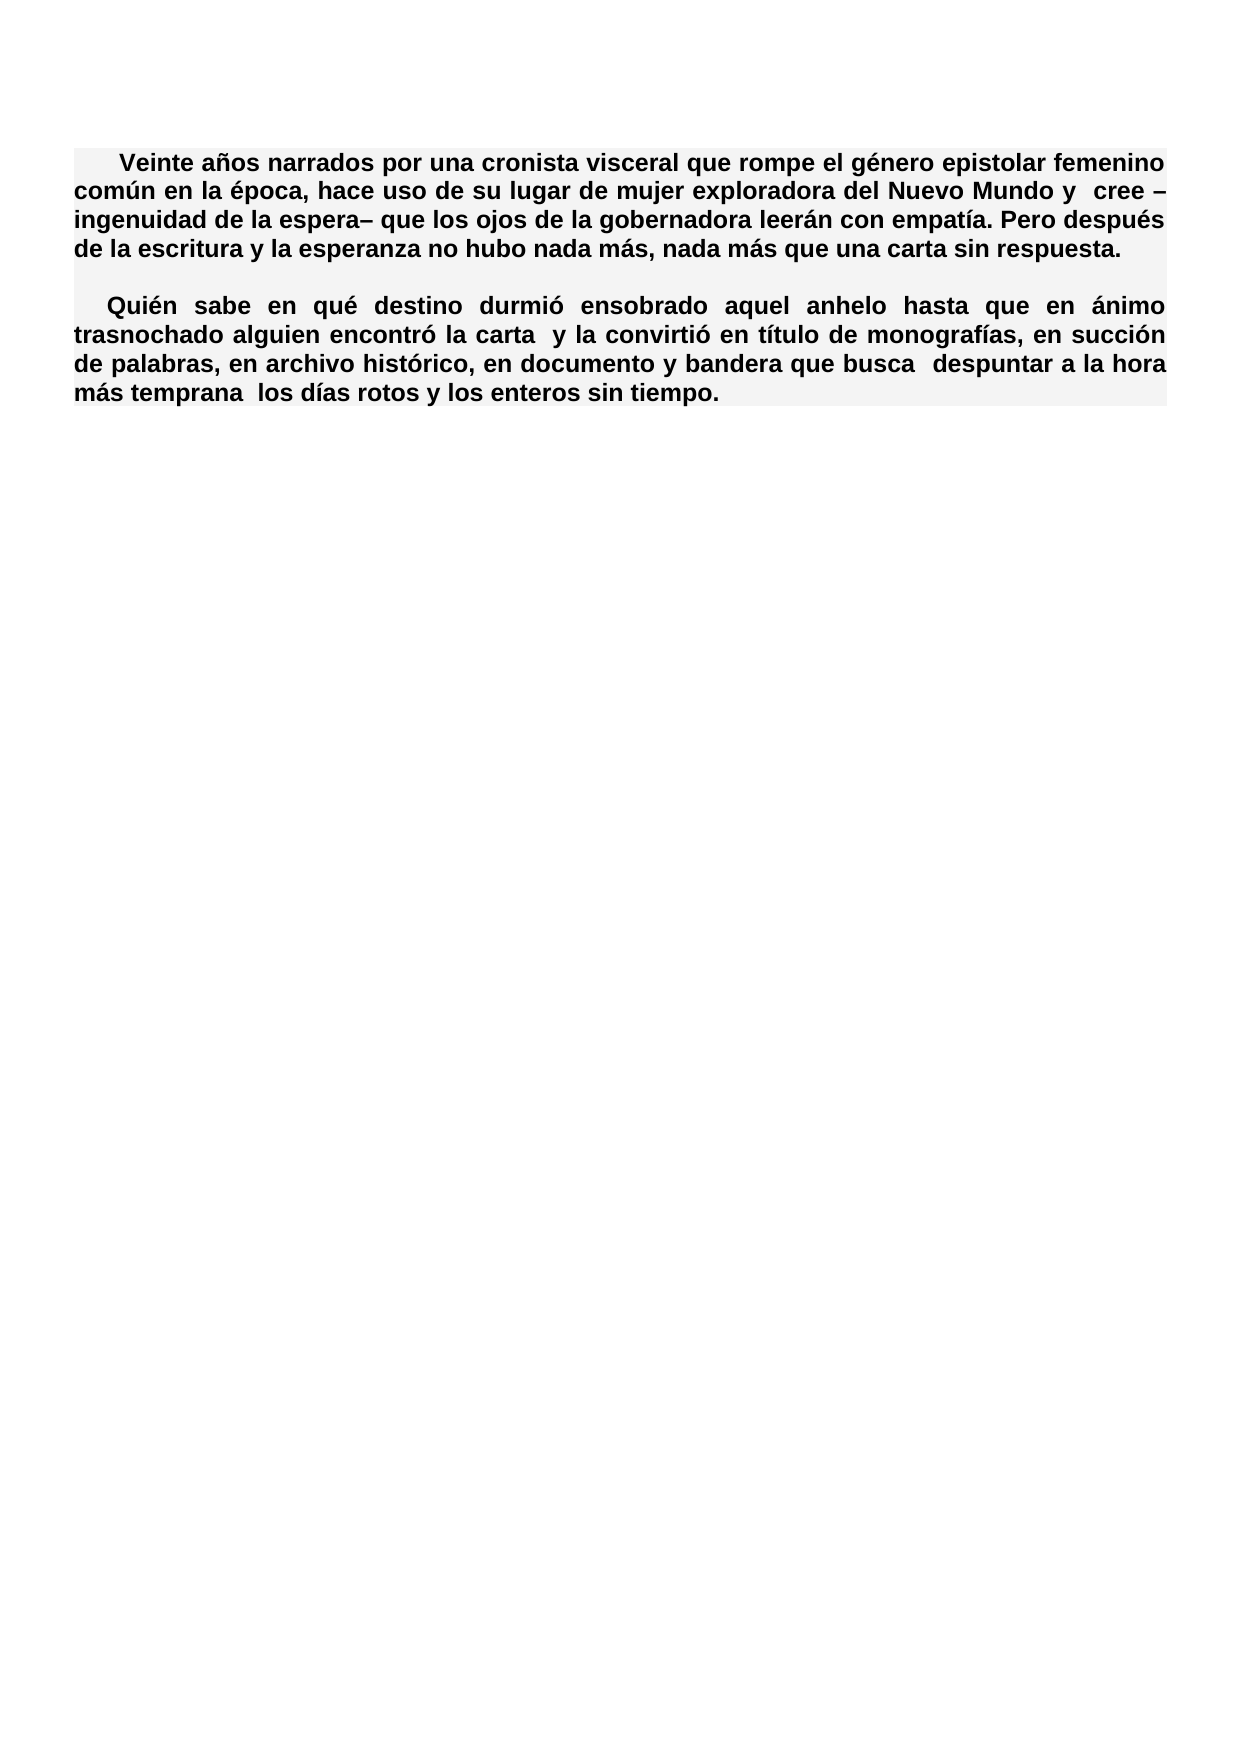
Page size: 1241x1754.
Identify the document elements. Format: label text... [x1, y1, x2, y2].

text Quién sabe en qué destino durmió ensobrado aquel anhelo hasta que en ánimo trasnochado alguien encontró la carta y la convirtió en título de monografías, en succión de palabras, en archivo histórico, en documento y bandera que busca despuntar a la hora más temprana los días rotos y los enteros sin tiempo. [74, 291, 1167, 406]
text Veinte años narrados por una cronista visceral que rompe el género epistolar femenino común en la época, hace uso de su lugar de mujer exploradora del Nuevo Mundo y cree –ingenuidad de la espera– que los ojos de la gobernadora leerán con empatía. Pero después de la escritura y la esperanza no hubo nada más, nada más que una carta sin respuesta. [74, 148, 1167, 263]
